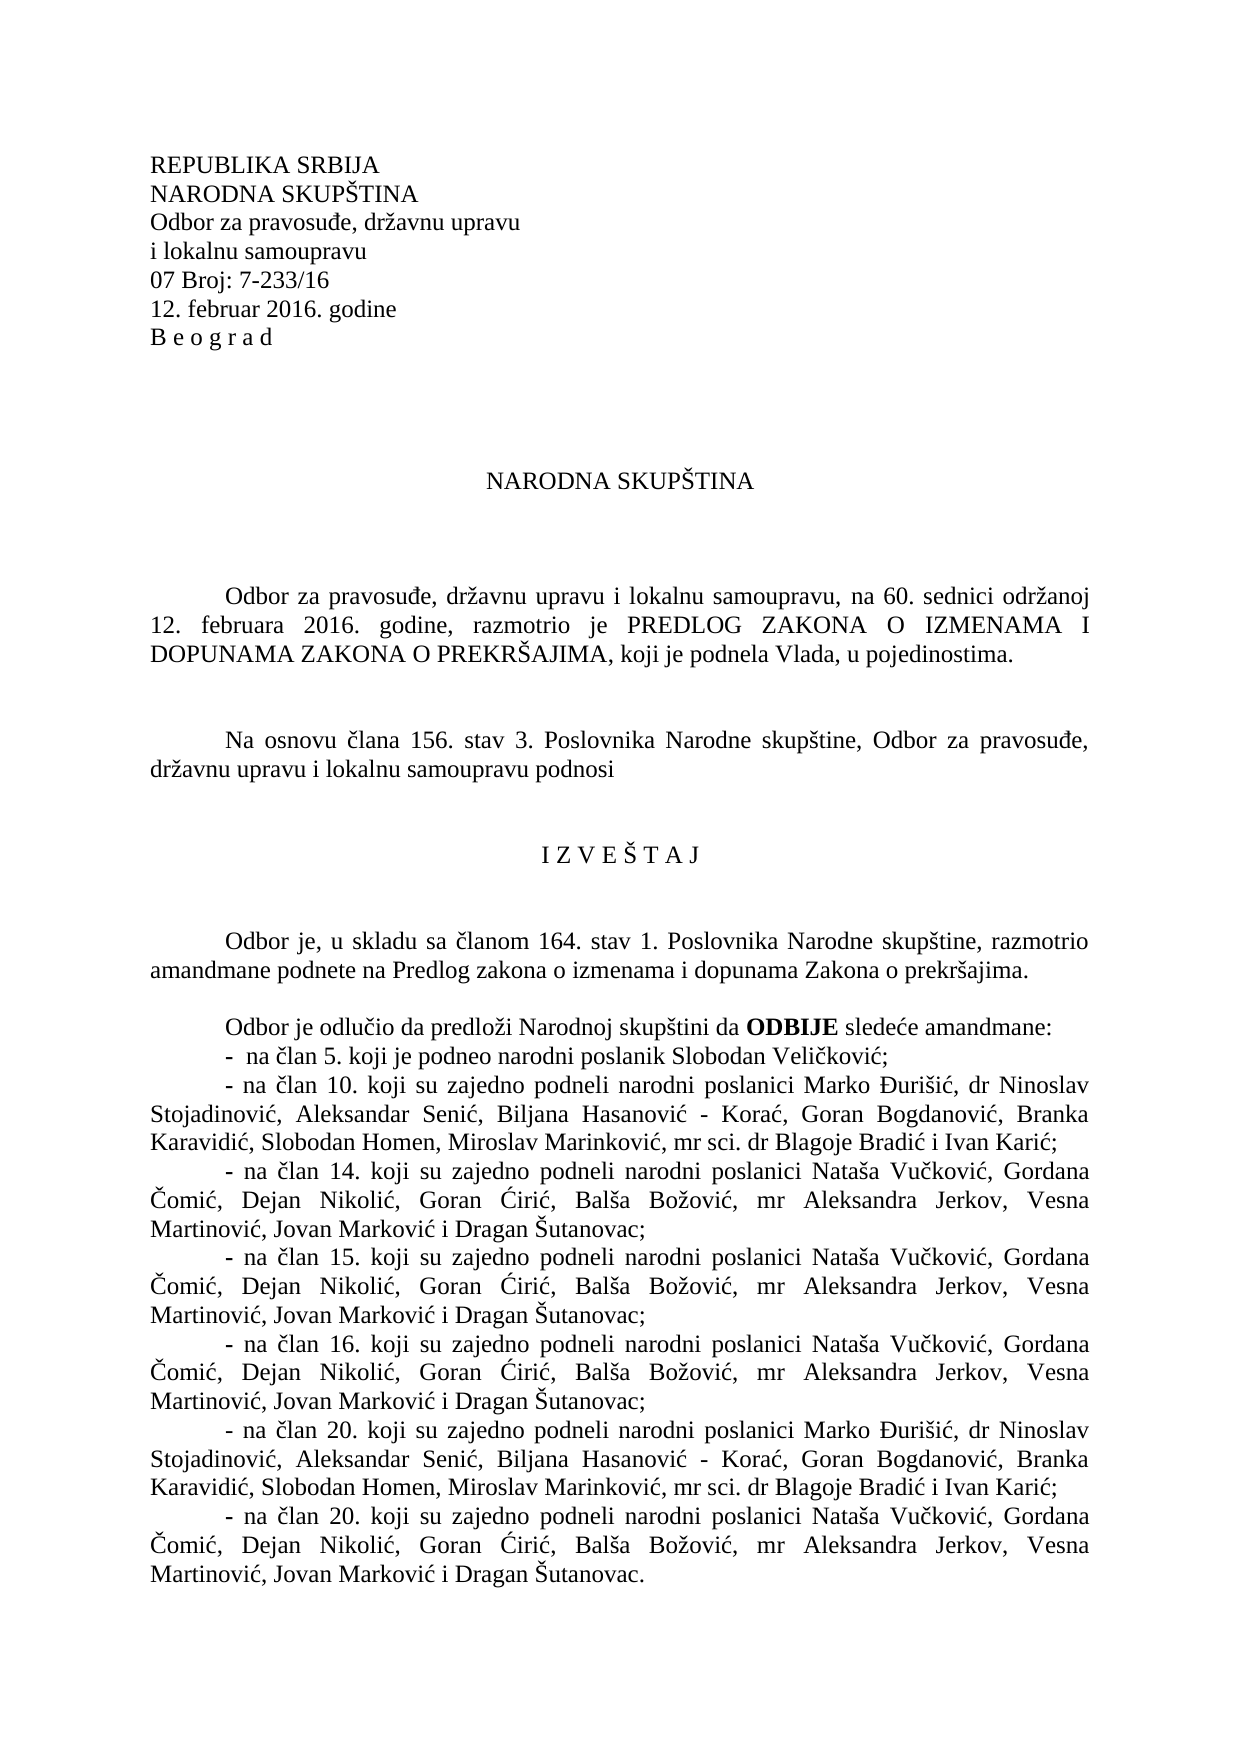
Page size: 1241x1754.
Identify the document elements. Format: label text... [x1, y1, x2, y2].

text - na član 20. koji su zajedno podneli narodni poslanici Nataša Vučković, Gordana Čomić, Dejan Nikolić, Goran Ćirić, Balša Božović, mr Aleksandra Jerkov, Vesna Martinović, Jovan Marković i Dragan Šutanovac. [150, 1501, 1090, 1587]
text Odbor za pravosuđe, državnu upravu [150, 207, 1090, 236]
text NARODNA SKUPŠTINA [150, 466, 1090, 495]
text - na član 16. koji su zajedno podneli narodni poslanici Nataša Vučković, Gordana Čomić, Dejan Nikolić, Goran Ćirić, Balša Božović, mr Aleksandra Jerkov, Vesna Martinović, Jovan Marković i Dragan Šutanovac; [150, 1329, 1090, 1415]
text 07 Broj: 7-233/16 [150, 265, 1090, 294]
text I Z V E Š T A J [150, 840, 1090, 869]
text Odbor za pravosuđe, državnu upravu i lokalnu samoupravu, na 60. sednici održanoj 12. februara 2016. godine, razmotrio je PREDLOG ZAKONA O IZMENAMA I DOPUNAMA ZAKONA O PREKRŠAJIMA, koji je podnela Vlada, u pojedinostima. [150, 581, 1090, 667]
text - na član 14. koji su zajedno podneli narodni poslanici Nataša Vučković, Gordana Čomić, Dejan Nikolić, Goran Ćirić, Balša Božović, mr Aleksandra Jerkov, Vesna Martinović, Jovan Marković i Dragan Šutanovac; [150, 1156, 1090, 1242]
text - na član 20. koji su zajedno podneli narodni poslanici Marko Đurišić, dr Ninoslav Stojadinović, Aleksandar Senić, Biljana Hasanović - Korać, Goran Bogdanović, Branka Karavidić, Slobodan Homen, Miroslav Marinković, mr sci. dr Blagoje Bradić i Ivan Karić; [150, 1415, 1090, 1501]
text - na član 15. koji su zajedno podneli narodni poslanici Nataša Vučković, Gordana Čomić, Dejan Nikolić, Goran Ćirić, Balša Božović, mr Aleksandra Jerkov, Vesna Martinović, Jovan Marković i Dragan Šutanovac; [150, 1242, 1090, 1329]
text 12. februar 2016. godine [150, 294, 1090, 322]
text B e o g r a d [150, 322, 1090, 351]
text - na član 5. koji je podneo narodni poslanik Slobodan Veličković; [150, 1041, 1090, 1070]
text - na član 10. koji su zajedno podneli narodni poslanici Marko Đurišić, dr Ninoslav Stojadinović, Aleksandar Senić, Biljana Hasanović - Korać, Goran Bogdanović, Branka Karavidić, Slobodan Homen, Miroslav Marinković, mr sci. dr Blagoje Bradić i Ivan Karić; [150, 1070, 1090, 1156]
text Na osnovu člana 156. stav 3. Poslovnika Narodne skupštine, Odbor za pravosuđe, državnu upravu i lokalnu samoupravu podnosi [150, 725, 1090, 782]
text i lokalnu samoupravu [150, 236, 1090, 265]
text REPUBLIKA SRBIJA [150, 150, 1090, 179]
text Odbor je odlučio da predloži Narodnoj skupštini da ODBIJE sledeće amandmane: [150, 1012, 1090, 1041]
text Odbor je, u skladu sa članom 164. stav 1. Poslovnika Narodne skupštine, razmotrio amandmane podnete na Predlog zakona o izmenama i dopunama Zakona o prekršajima. [150, 926, 1090, 984]
text NARODNA SKUPŠTINA [150, 179, 1090, 207]
